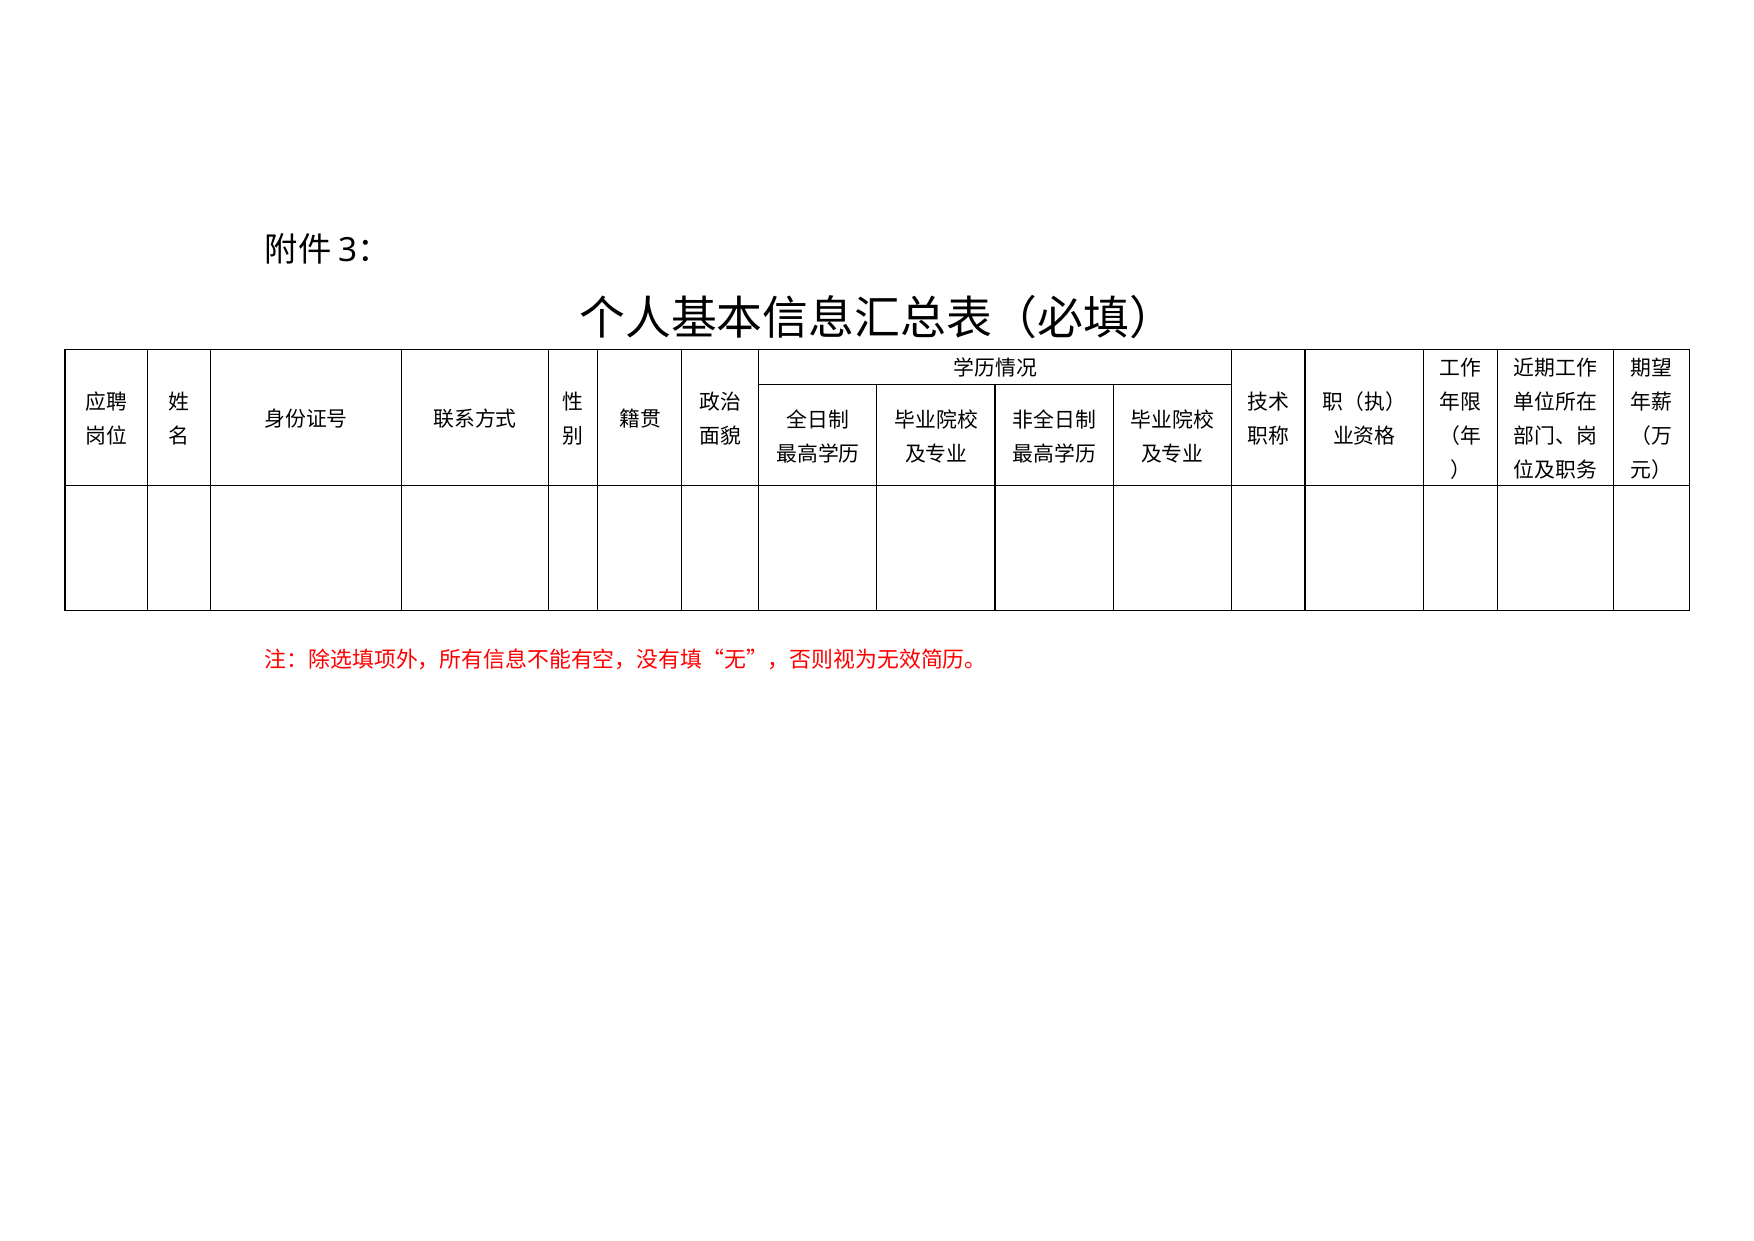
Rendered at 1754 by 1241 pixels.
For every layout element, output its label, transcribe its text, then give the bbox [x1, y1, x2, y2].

table_cell 毕业院校及专业 [1114, 385, 1231, 485]
table_cell [211, 486, 401, 610]
table_header 姓名 [148, 350, 210, 485]
table_cell [1306, 486, 1423, 610]
text 个人基本信息汇总表（必填） [264, 281, 1489, 348]
table_header 职（执）业资格 [1306, 350, 1423, 485]
table_cell [66, 486, 147, 610]
table_header 工作年限（年） [1424, 350, 1497, 485]
table_cell [148, 486, 210, 610]
table_cell 毕业院校及专业 [877, 385, 994, 485]
table_header 应聘岗位 [66, 350, 147, 485]
table_cell [1498, 486, 1613, 610]
table_header 籍贯 [598, 350, 681, 485]
table_cell [996, 486, 1113, 610]
table_header 学历情况 [759, 350, 1231, 383]
table_cell [598, 486, 681, 610]
table_cell 非全日制最高学历 [996, 385, 1113, 485]
table_cell 全日制 最高学历 [759, 385, 876, 485]
table_header 性别 [549, 350, 597, 485]
table_cell [759, 486, 876, 610]
table_header 期望年薪 （万元） [1614, 350, 1689, 485]
table_header 联系方式 [402, 350, 548, 485]
table_cell [402, 486, 548, 610]
text 附件3： [264, 213, 1489, 281]
table_cell [682, 486, 758, 610]
table_header 身份证号 [211, 350, 401, 485]
table_header 政治面貌 [682, 350, 758, 485]
text 注：除选填项外，所有信息不能有空，没有填“无”，否则视为无效简历。 [264, 641, 1489, 674]
table_cell [1424, 486, 1497, 610]
table_cell [1614, 486, 1689, 610]
table_cell [877, 486, 994, 610]
table_header 技术职称 [1232, 350, 1304, 485]
table_cell [549, 486, 597, 610]
table_cell [1114, 486, 1231, 610]
table_cell [1232, 486, 1304, 610]
table_header 近期工作单位所在部门、岗位及职务 [1498, 350, 1613, 485]
